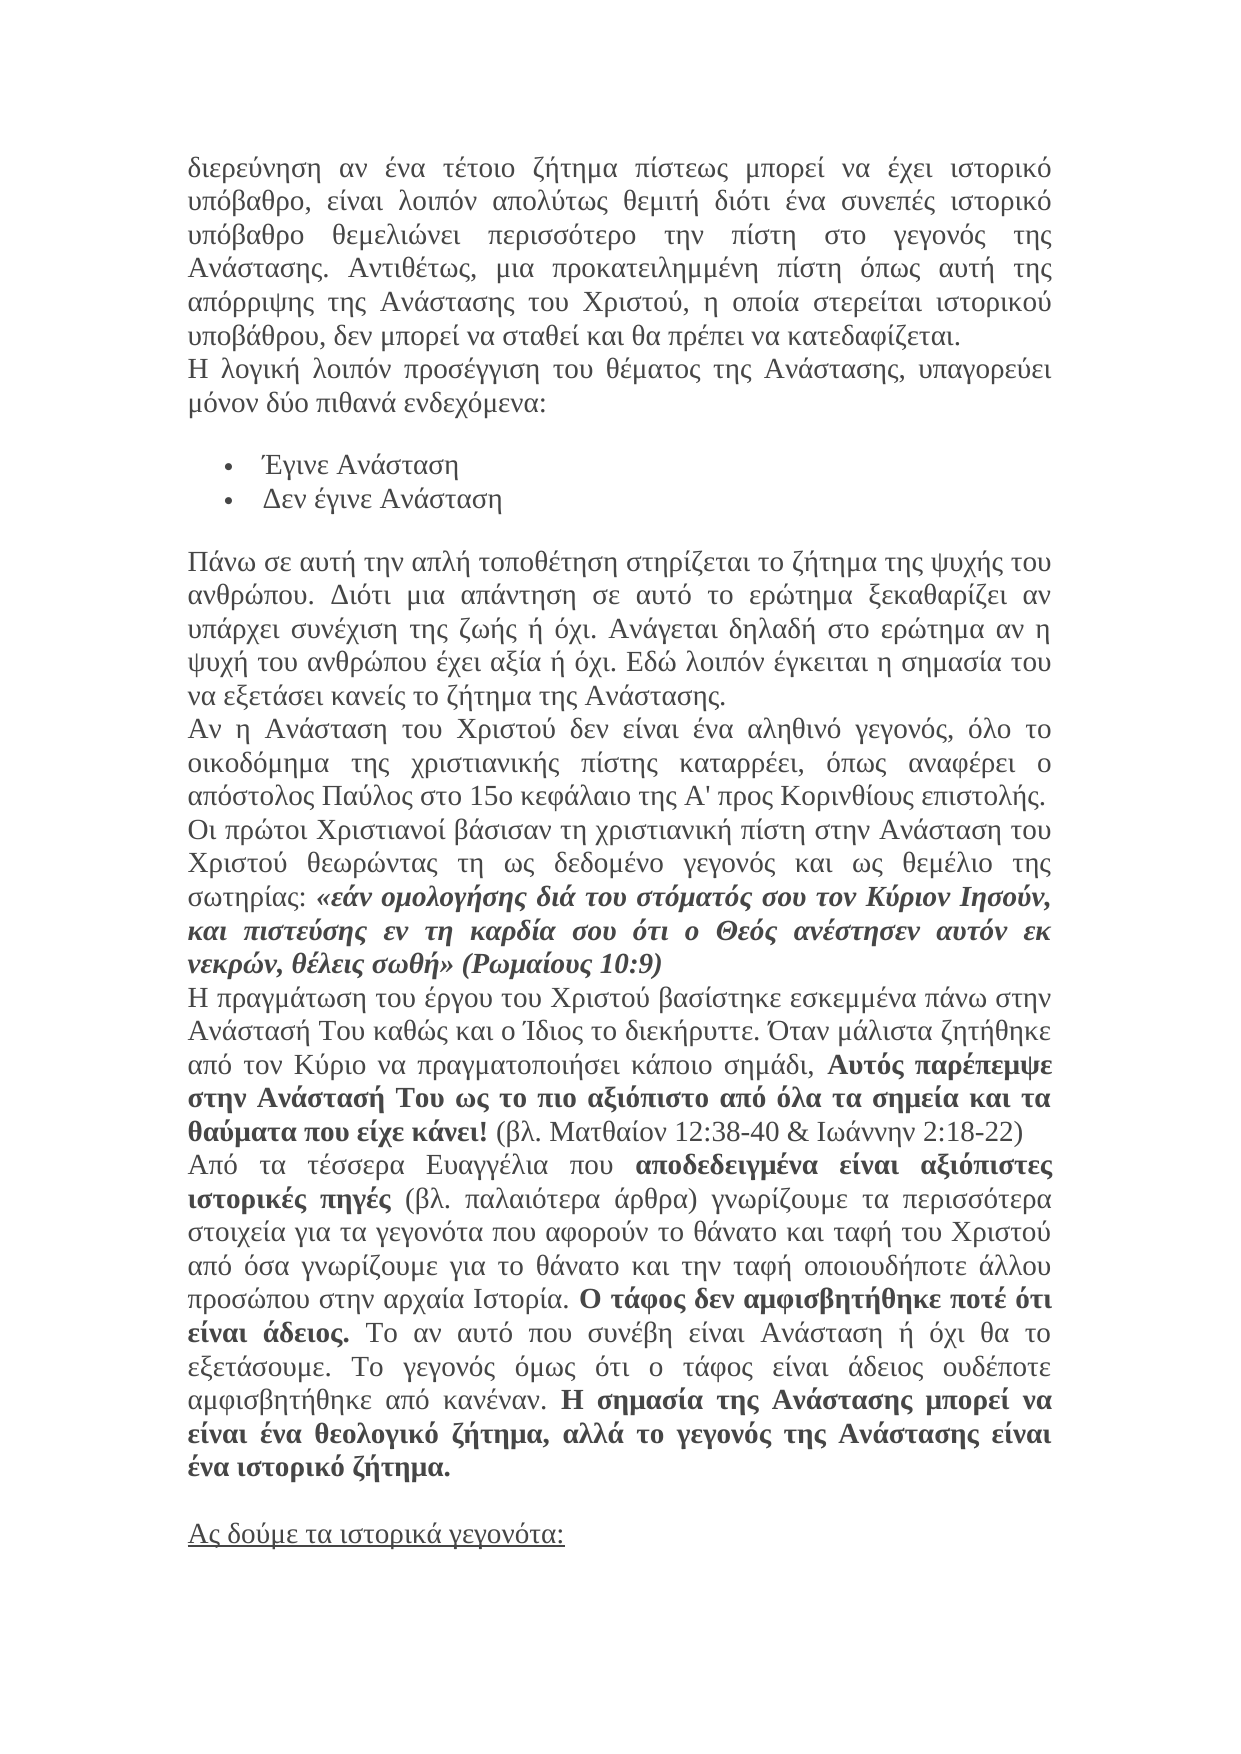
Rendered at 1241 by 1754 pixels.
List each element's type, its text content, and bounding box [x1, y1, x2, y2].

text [187, 150, 1053, 351]
text Οι πρώτοι Χριστιανοί βάσισαν τη χριστιανική πίστη στην Ανάσταση του Χριστού θεωρώντας τη ως δεδομένο γεγονός και ως θεμέλιο της σωτηρίας: «εάν ομολογήσης διά του στόματός σου τον Κύριον Ιησούν, και πιστεύσης εν τη καρδία σου ότι ο Θεός ανέστησεν αυτόν εκ νεκρών, θέλεις σωθή» (Ρωμαίους 10:9) [187, 812, 1053, 980]
list Έγινε Ανάσταση [225, 447, 1053, 481]
text Ας δούμε τα ιστορικά γεγονότα: [187, 1516, 1053, 1550]
text Η λογική λοιπόν προσέγγιση του θέματος της Ανάστασης, υπαγορεύει μόνον δύο πιθανά ενδεχόμενα: [187, 351, 1053, 418]
list Δεν έγινε Ανάσταση [225, 481, 1053, 514]
text Αν η Ανάσταση του Χριστού δεν είναι ένα αληθινό γεγονός, όλο το οικοδόμημα της χριστιανικής πίστης καταρρέει, όπως αναφέρει ο απόστολος Παύλος στο 15ο κεφάλαιο της Α' προς Κορινθίους επιστολής. [187, 711, 1053, 812]
text Η πραγμάτωση του έργου του Χριστού βασίστηκε εσκεμμένα πάνω στην Ανάστασή Του καθώς και ο Ίδιος το διεκήρυττε. Όταν μάλιστα ζητήθηκε από τον Κύριο να πραγματοποιήσει κάποιο σημάδι, Αυτός παρέπεμψε στην Ανάστασή Του ως το πιο αξιόπιστο από όλα τα σημεία και τα θαύματα που είχε κάνει! (βλ. Ματθαίον 12:38-40 & Ιωάννην 2:18-22) [187, 980, 1053, 1147]
text Πάνω σε αυτή την απλή τοποθέτηση στηρίζεται το ζήτημα της ψυχής του ανθρώπου. Διότι μια απάντηση σε αυτό το ερώτημα ξεκαθαρίζει αν υπάρχει συνέχιση της ζωής ή όχι. Ανάγεται δηλαδή στο ερώτημα αν η ψυχή του ανθρώπου έχει αξία ή όχι. Εδώ λοιπόν έγκειται η σημασία του να εξετάσει κανείς το ζήτημα της Ανάστασης. [187, 544, 1053, 711]
text Από τα τέσσερα Ευαγγέλια που αποδεδειγμένα είναι αξιόπιστες ιστορικές πηγές (βλ. παλαιότερα άρθρα) γνωρίζουμε τα περισσότερα στοιχεία για τα γεγονότα που αφορούν το θάνατο και ταφή του Χριστού από όσα γνωρίζουμε για το θάνατο και την ταφή οποιουδήποτε άλλου προσώπου στην αρχαία Ιστορία. Ο τάφος δεν αμφισβητήθηκε ποτέ ότι είναι άδειος. Το αν αυτό που συνέβη είναι Ανάσταση ή όχι θα το εξετάσουμε. Το γεγονός όμως ότι ο τάφος είναι άδειος ουδέποτε αμφισβητήθηκε από κανέναν. Η σημασία της Ανάστασης μπορεί να είναι ένα θεολογικό ζήτημα, αλλά το γεγονός της Ανάστασης είναι ένα ιστορικό ζήτημα. [187, 1147, 1053, 1483]
